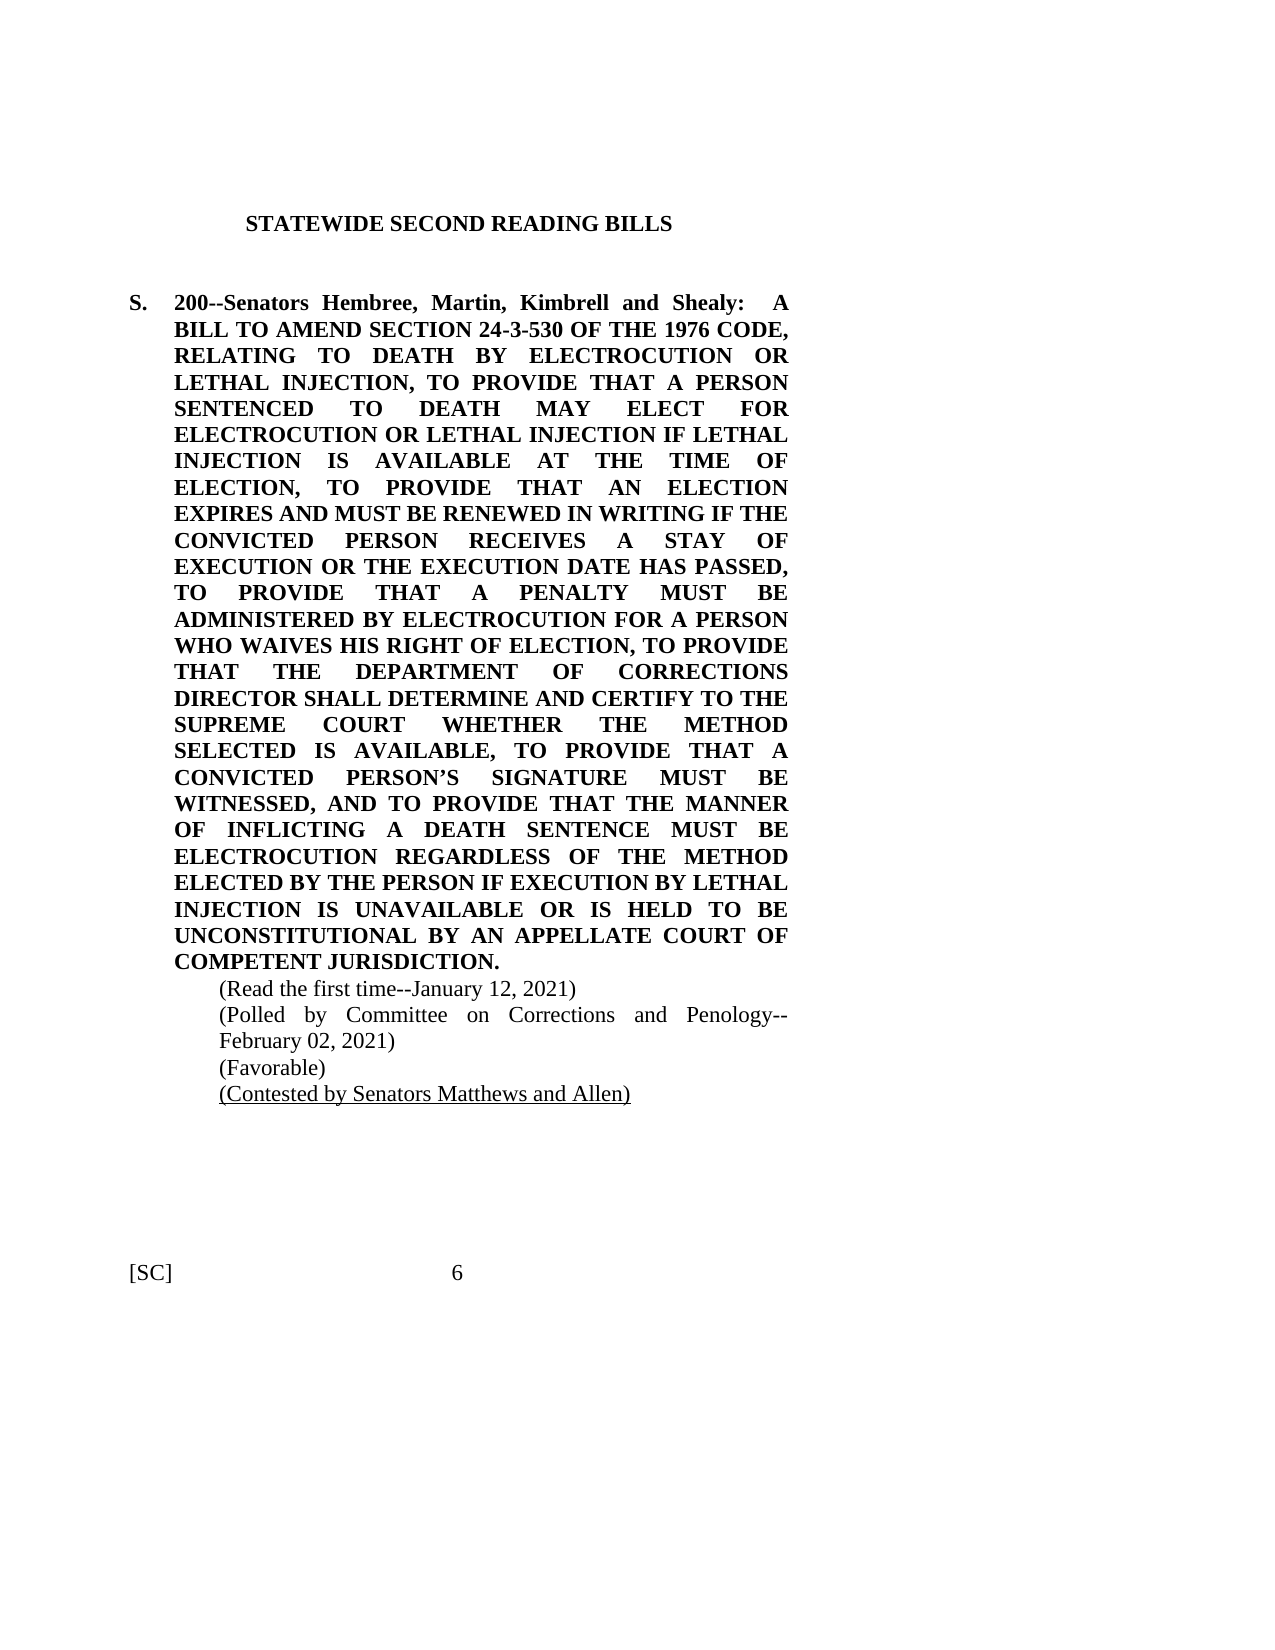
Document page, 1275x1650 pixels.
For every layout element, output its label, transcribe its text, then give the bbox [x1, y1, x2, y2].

text (Favorable) [219, 1054, 789, 1080]
title S. 200--Senators Hembree, Martin, Kimbrell and Shealy: A BILL TO AMEND SECTION 24-3-530 OF THE 1976 CODE, RELATING TO DEATH BY ELECTROCUTION OR LETHAL INJECTION, TO PROVIDE THAT A PERSON SENTENCED TO DEATH MAY ELECT FOR ELECTROCUTION OR LETHAL INJECTION IF LETHAL INJECTION IS AVAILABLE AT THE TIME OF ELECTION, TO PROVIDE THAT AN ELECTION EXPIRES AND MUST BE RENEWED IN WRITING IF THE CONVICTED PERSON RECEIVES A STAY OF EXECUTION OR THE EXECUTION DATE HAS PASSED, TO PROVIDE THAT A PENALTY MUST BE ADMINISTERED BY ELECTROCUTION FOR A PERSON WHO WAIVES HIS RIGHT OF ELECTION, TO PROVIDE THAT THE DEPARTMENT OF CORRECTIONS DIRECTOR SHALL DETERMINE AND CERTIFY TO THE SUPREME COURT WHETHER THE METHOD SELECTED IS AVAILABLE, TO PROVIDE THAT A CONVICTED PERSON’S SIGNATURE MUST BE WITNESSED, AND TO PROVIDE THAT THE MANNER OF INFLICTING A DEATH SENTENCE MUST BE ELECTROCUTION REGARDLESS OF THE METHOD ELECTED BY THE PERSON IF EXECUTION BY LETHAL INJECTION IS UNAVAILABLE OR IS HELD TO BE UNCONSTITUTIONAL BY AN APPELLATE COURT OF COMPETENT JURISDICTION. [129, 289, 789, 975]
subtitle STATEWIDE SECOND READING BILLS [129, 210, 789, 237]
text (Read the first time--January 12, 2021) [219, 975, 789, 1001]
text (Contested by Senators Matthews and Allen) [219, 1080, 789, 1106]
text (Polled by Committee on Corrections and Penology--February 02, 2021) [219, 1001, 789, 1054]
